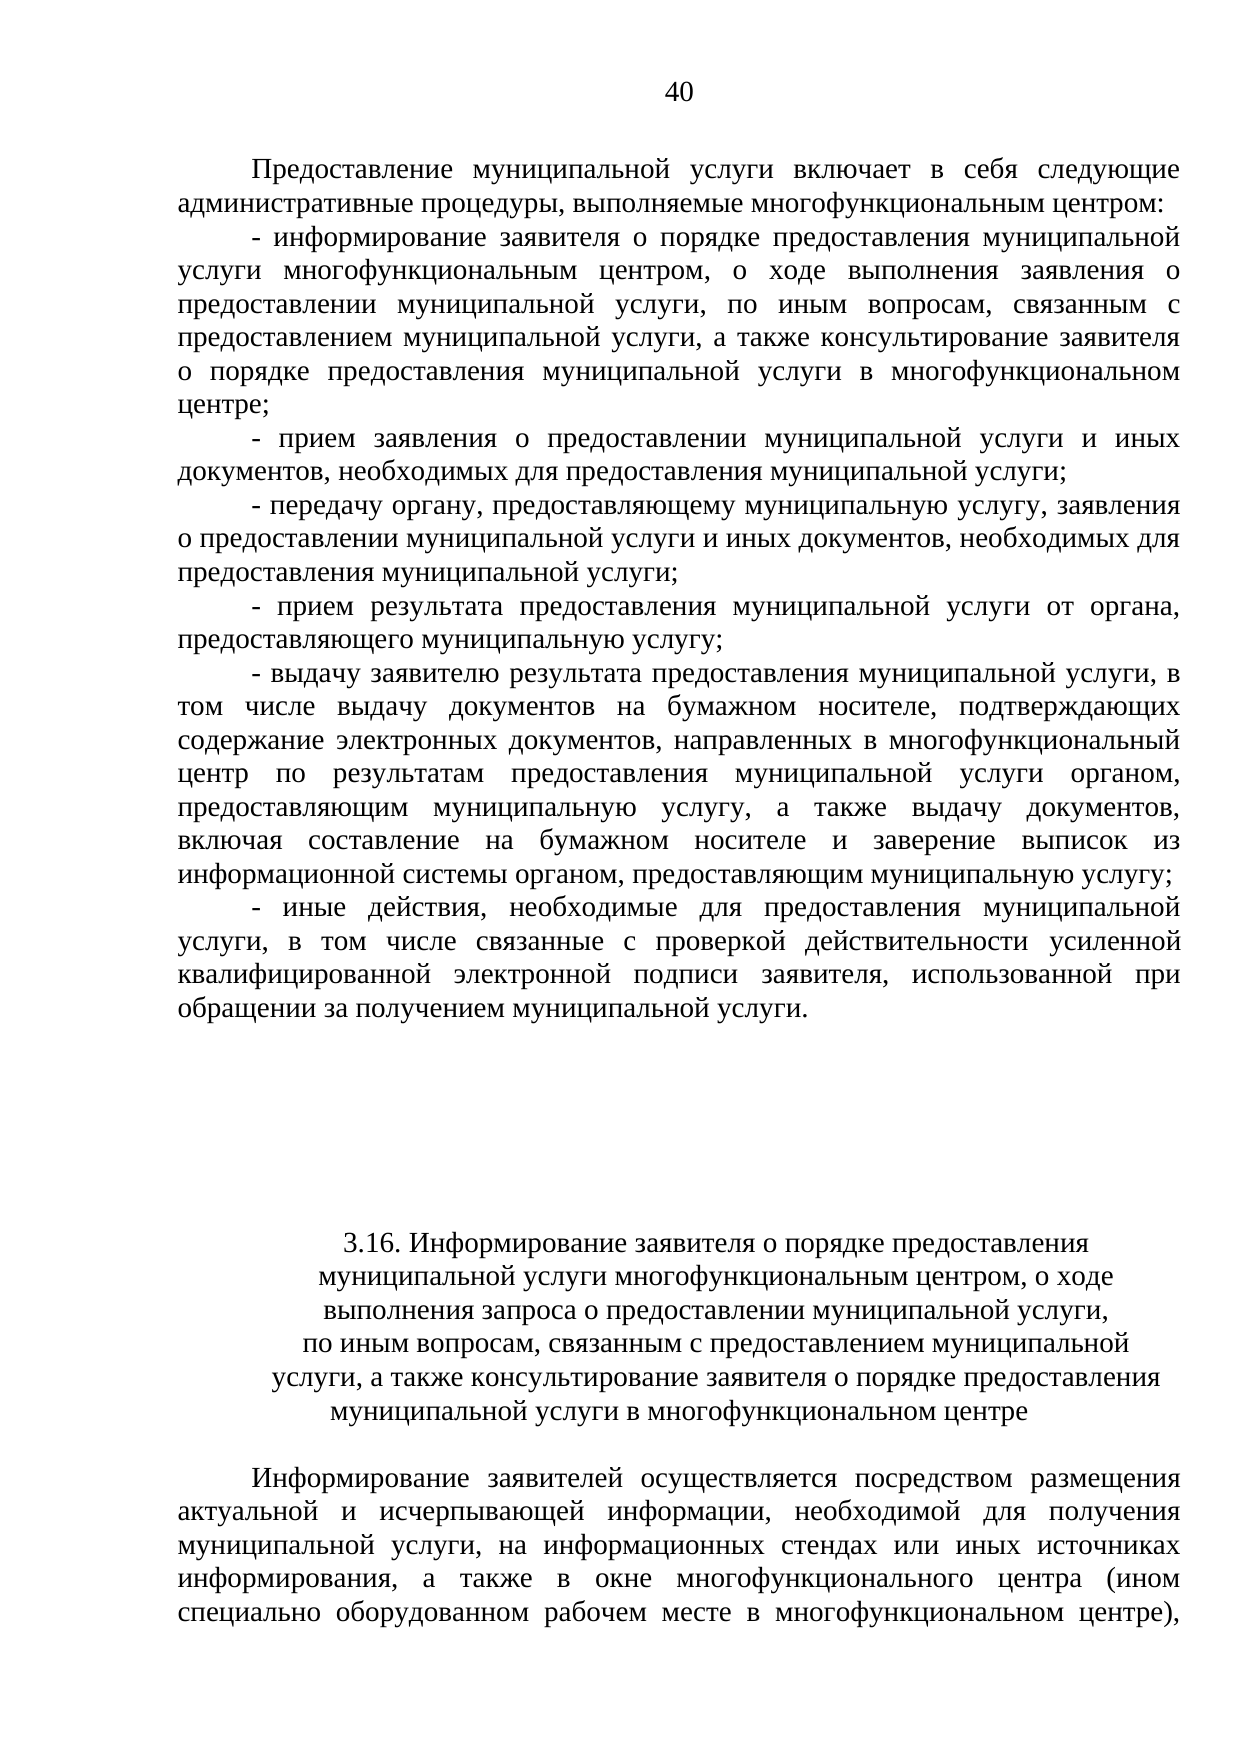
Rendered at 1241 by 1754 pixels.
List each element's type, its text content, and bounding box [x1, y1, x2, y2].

text - информирование заявителя о порядке предоставления муниципальной услуги многофункциональным центром, о ходе выполнения заявления о предоставлении муниципальной услуги, по иным вопросам, связанным с предоставлением муниципальной услуги, а также консультирование заявителя о порядке предоставления муниципальной услуги в многофункциональном центре; [177, 219, 1181, 420]
text - выдачу заявителю результата предоставления муниципальной услуги, в том числе выдачу документов на бумажном носителе, подтверждающих содержание электронных документов, направленных в многофункциональный центр по результатам предоставления муниципальной услуги органом, предоставляющим муниципальную услугу, а также выдачу документов, включая составление на бумажном носителе и заверение выписок из информационной системы органом, предоставляющим муниципальную услугу; [177, 655, 1181, 889]
text 3.16. Информирование заявителя о порядке предоставления [177, 1225, 1181, 1258]
text Предоставление муниципальной услуги включает в себя следующие административные процедуры, выполняемые многофункциональным центром: [177, 152, 1181, 219]
text муниципальной услуги многофункциональным центром, о ходе [177, 1258, 1181, 1292]
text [177, 1460, 1181, 1627]
text - передачу органу, предоставляющему муниципальную услугу, заявления о предоставлении муниципальной услуги и иных документов, необходимых для предоставления муниципальной услуги; [177, 487, 1181, 588]
text выполнения запроса о предоставлении муниципальной услуги, [177, 1292, 1181, 1326]
text - прием результата предоставления муниципальной услуги от органа, предоставляющего муниципальную услугу; [177, 588, 1181, 655]
text - прием заявления о предоставлении муниципальной услуги и иных документов, необходимых для предоставления муниципальной услуги; [177, 420, 1181, 487]
text - иные действия, необходимые для предоставления муниципальной услуги, в том числе связанные с проверкой действительности усиленной квалифицированной электронной подписи заявителя, использованной при обращении за получением муниципальной услуги. [177, 889, 1181, 1024]
text по иным вопросам, связанным с предоставлением муниципальной [177, 1326, 1181, 1359]
text услуги, а также консультирование заявителя о порядке предоставления муниципальной услуги в многофункциональном центре [177, 1359, 1181, 1426]
